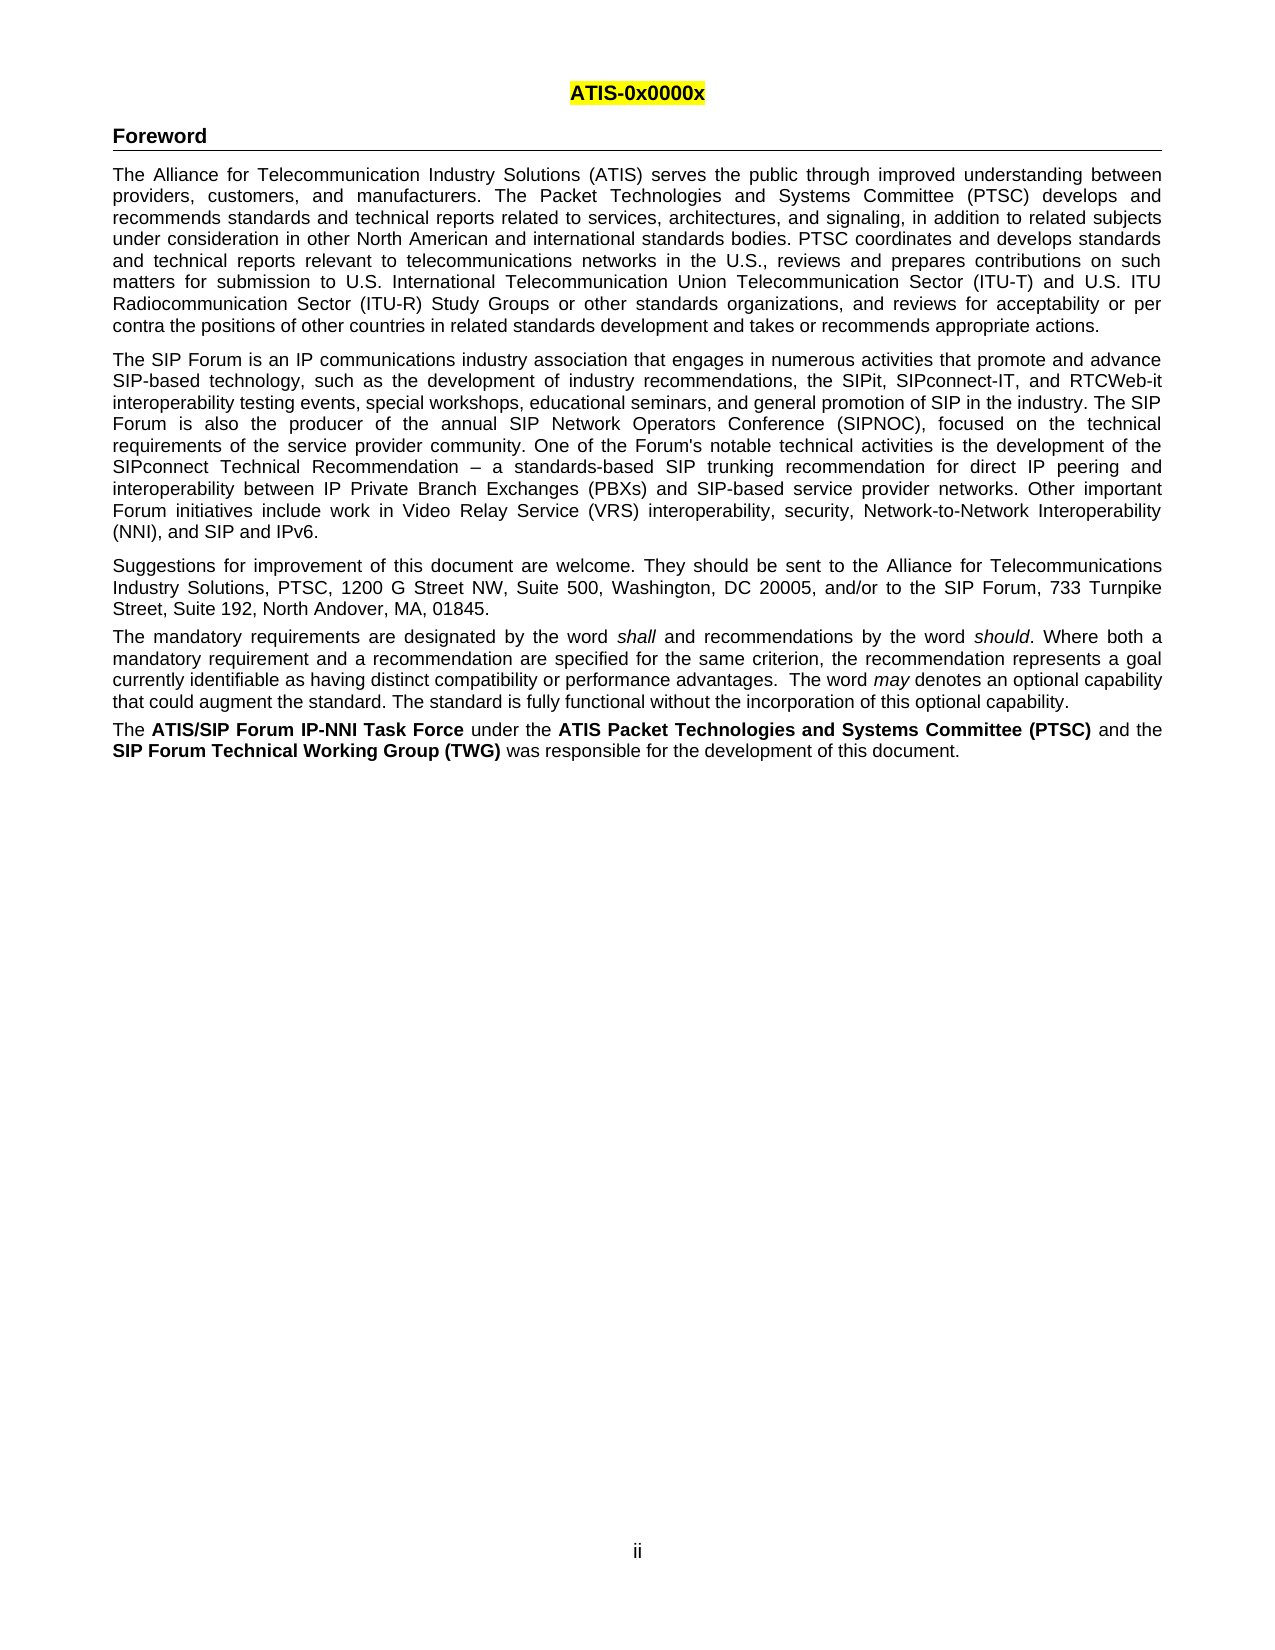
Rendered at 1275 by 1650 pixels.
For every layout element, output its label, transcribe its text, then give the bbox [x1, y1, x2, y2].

text The Alliance for Telecommunication Industry Solutions (ATIS) serves the public through improved understanding between providers, customers, and manufacturers. The Packet Technologies and Systems Committee (PTSC) develops and recommends standards and technical reports related to services, architectures, and signaling, in addition to related subjects under consideration in other North American and international standards bodies. PTSC coordinates and develops standards and technical reports relevant to telecommunications networks in the U.S., reviews and prepares contributions on such matters for submission to U.S. International Telecommunication Union Telecommunication Sector (ITU-T) and U.S. ITU Radiocommunication Sector (ITU-R) Study Groups or other standards organizations, and reviews for acceptability or per contra the positions of other countries in related standards development and takes or recommends appropriate actions. [112, 163, 1162, 336]
text The SIP Forum is an IP communications industry association that engages in numerous activities that promote and advance SIP-based technology, such as the development of industry recommendations, the SIPit, SIPconnect-IT, and RTCWeb-it interoperability testing events, special workshops, educational seminars, and general promotion of SIP in the industry. The SIP Forum is also the producer of the annual SIP Network Operators Conference (SIPNOC), focused on the technical requirements of the service provider community. One of the Forum's notable technical activities is the development of the SIPconnect Technical Recommendation – a standards-based SIP trunking recommendation for direct IP peering and interoperability between IP Private Branch Exchanges (PBXs) and SIP-based service provider networks. Other important Forum initiatives include work in Video Relay Service (VRS) interoperability, security, Network-to-Network Interoperability (NNI), and SIP and IPv6. [112, 348, 1162, 543]
text Suggestions for improvement of this document are welcome. They should be sent to the Alliance for Telecommunications Industry Solutions, PTSC, 1200 G Street NW, Suite 500, Washington, DC 20005, and/or to the SIP Forum, 733 Turnpike Street, Suite 192, North Andover, MA, 01845. [112, 555, 1162, 620]
text Foreword [112, 124, 1162, 151]
text The mandatory requirements are designated by the word shall and recommendations by the word should. Where both a mandatory requirement and a recommendation are specified for the same criterion, the recommendation represents a goal currently identifiable as having distinct compatibility or performance advantages. The word may denotes an optional capability that could augment the standard. The standard is fully functional without the incorporation of this optional capability. [112, 626, 1162, 712]
text The ATIS/SIP Forum IP-NNI Task Force under the ATIS Packet Technologies and Systems Committee (PTSC) and the SIP Forum Technical Working Group (TWG) was responsible for the development of this document. [112, 718, 1162, 762]
